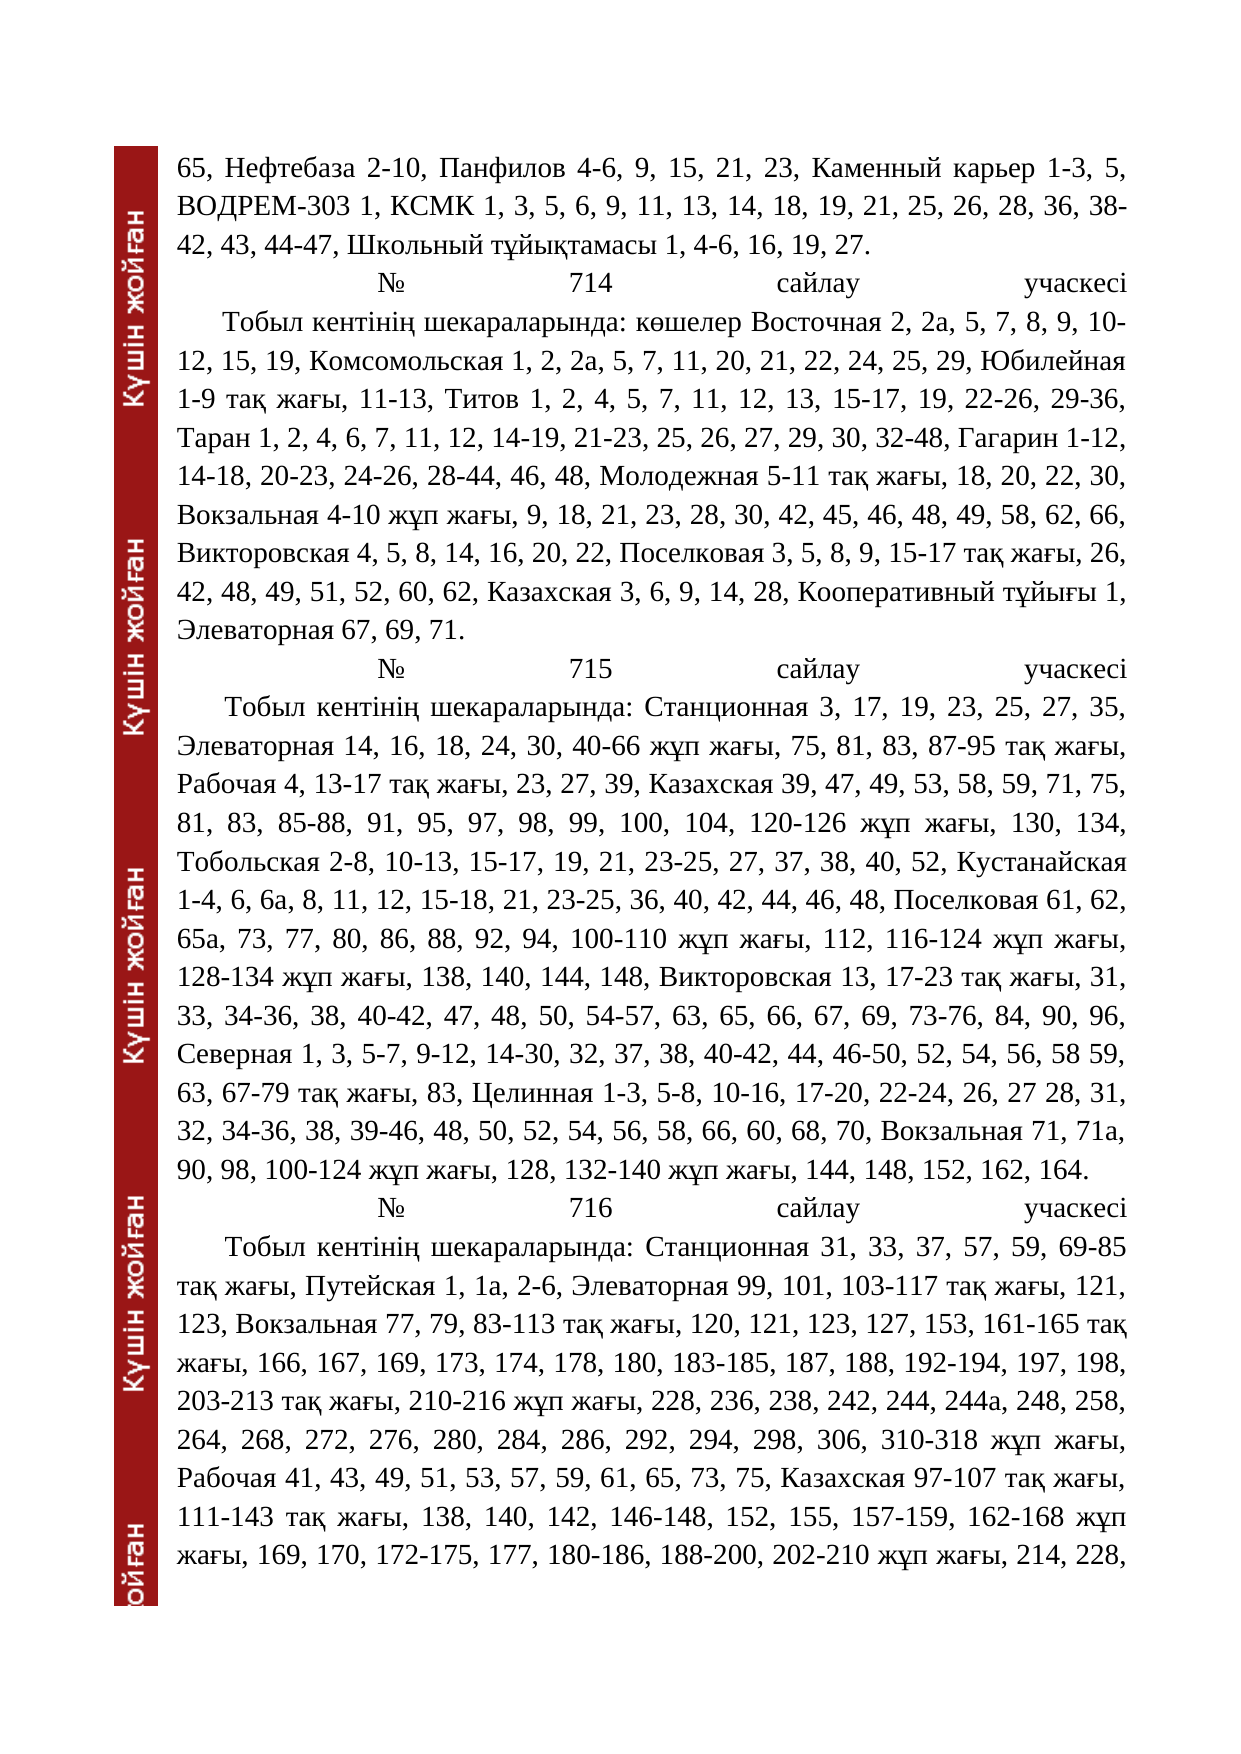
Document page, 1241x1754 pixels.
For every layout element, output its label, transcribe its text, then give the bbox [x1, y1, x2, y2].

picture [114, 261, 158, 266]
picture [114, 1186, 158, 1191]
picture [114, 1571, 158, 1606]
picture [114, 646, 158, 651]
text № 715 сайлау учаскесі Тобыл кентінің шекараларында: Станционная 3, 17, 19, 23, 25, 27, 35, Элеваторная 14, 16, 18, 24, 30, 40-66 жұп жағы, 75, 81, 83, 87-95 тақ жағы, Рабочая 4, 13-17 тақ жағы, 23, 27, 39, Казахская 39, 47, 49, 53, 58, 59, 71, 75, 81, 83, 85-88, 91, 95, 97, 98, 99, 100, 104, 120-126 жұп жағы, 130, 134, Тобольская 2-8, 10-13, 15-17, 19, 21, 23-25, 27, 37, 38, 40, 52, Кустанайская 1-4, 6, 6а, 8, 11, 12, 15-18, 21, 23-25, 36, 40, 42, 44, 46, 48, Поселковая 61, 62, 65а, 73, 77, 80, 86, 88, 92, 94, 100-110 жұп жағы, 112, 116-124 жұп жағы, 128-134 жұп жағы, 138, 140, 144, 148, Викторовская 13, 17-23 тақ жағы, 31, 33, 34-36, 38, 40-42, 47, 48, 50, 54-57, 63, 65, 66, 67, 69, 73-76, 84, 90, 96, Северная 1, 3, 5-7, 9-12, 14-30, 32, 37, 38, 40-42, 44, 46-50, 52, 54, 56, 58 59, 63, 67-79 тақ жағы, 83, Целинная 1-3, 5-8, 10-16, 17-20, 22-24, 26, 27 28, 31, 32, 34-36, 38, 39-46, 48, 50, 52, 54, 56, 58, 66, 60, 68, 70, Вокзальная 71, 71а, 90, 98, 100-124 жұп жағы, 128, 132-140 жұп жағы, 144, 148, 152, 162, 164. [112, 651, 1128, 1186]
picture [114, 146, 158, 150]
text № 714 сайлау учаскесі Тобыл кентінің шекараларында: көшелер Восточная 2, 2а, 5, 7, 8, 9, 10-12, 15, 19, Комсомольская 1, 2, 2а, 5, 7, 11, 20, 21, 22, 24, 25, 29, Юбилейная 1-9 тақ жағы, 11-13, Титов 1, 2, 4, 5, 7, 11, 12, 13, 15-17, 19, 22-26, 29-36, Таран 1, 2, 4, 6, 7, 11, 12, 14-19, 21-23, 25, 26, 27, 29, 30, 32-48, Гагарин 1-12, 14-18, 20-23, 24-26, 28-44, 46, 48, Молодежная 5-11 тақ жағы, 18, 20, 22, 30, Вокзальная 4-10 жұп жағы, 9, 18, 21, 23, 28, 30, 42, 45, 46, 48, 49, 58, 62, 66, Викторовская 4, 5, 8, 14, 16, 20, 22, Поселковая 3, 5, 8, 9, 15-17 тақ жағы, 26, 42, 48, 49, 51, 52, 60, 62, Казахская 3, 6, 9, 14, 28, Кооперативный тұйығы 1, Элеваторная 67, 69, 71. [112, 266, 1128, 646]
